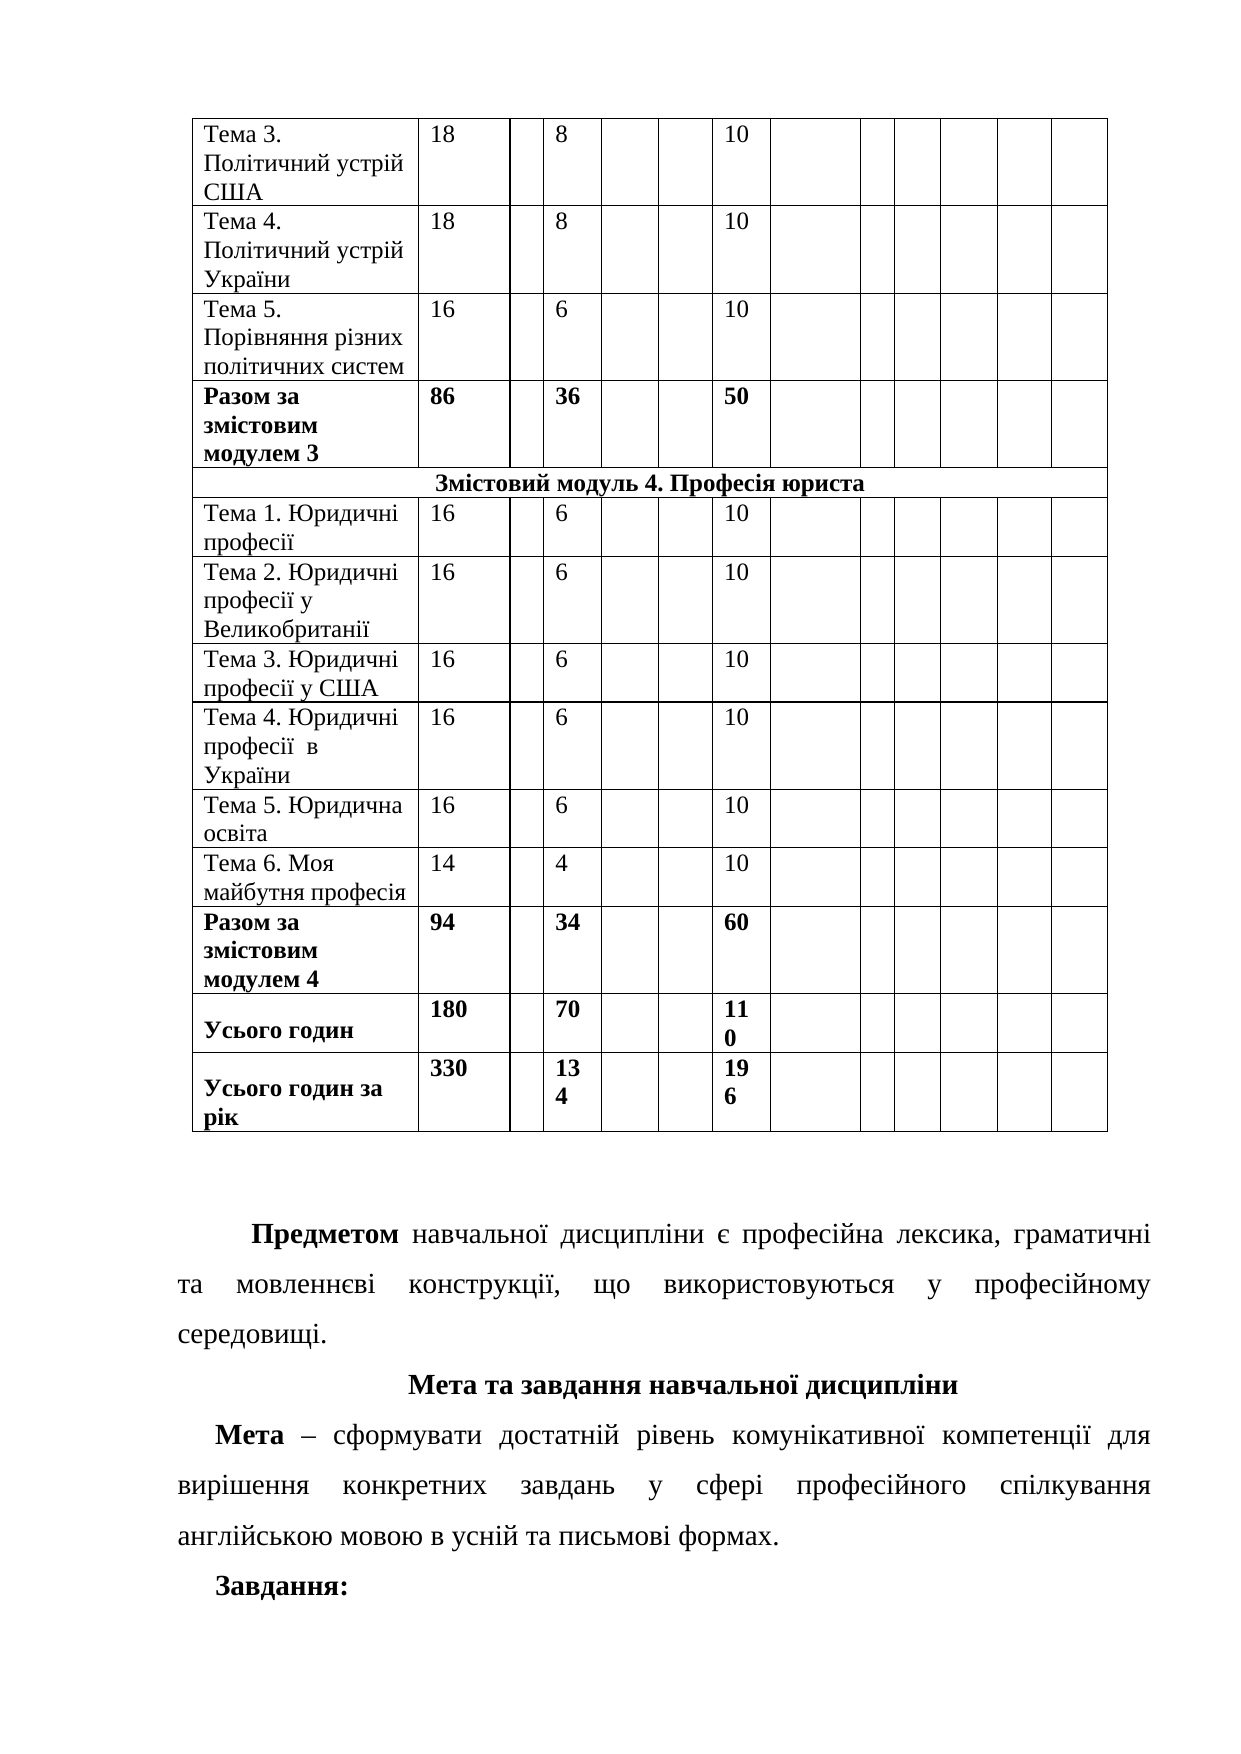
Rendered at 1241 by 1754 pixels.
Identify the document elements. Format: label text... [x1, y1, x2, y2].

table_cell [602, 644, 658, 701]
table_cell [998, 498, 1051, 556]
table_cell [861, 703, 894, 789]
table_cell 134 [544, 1053, 601, 1131]
table_cell 34 [544, 907, 601, 993]
table_cell [895, 119, 940, 205]
table_cell 16 [419, 557, 509, 643]
table_cell 6 [544, 790, 601, 847]
table_cell [602, 848, 658, 906]
table_cell [941, 848, 997, 906]
table_cell [1052, 994, 1107, 1052]
table_cell [602, 119, 658, 205]
table_cell 16 [419, 790, 509, 847]
table_cell [941, 557, 997, 643]
table_cell 180 [419, 994, 509, 1052]
table_cell [895, 790, 940, 847]
table_cell 18 [419, 206, 509, 293]
table_cell Тема 5. Юридична освіта [193, 790, 418, 847]
table_cell [511, 294, 543, 380]
table_cell [511, 557, 543, 643]
table_cell [1052, 119, 1107, 205]
table_cell Тема 2. Юридичні професії у Великобританії [193, 557, 418, 643]
table_cell [511, 790, 543, 847]
table_cell [511, 1053, 543, 1131]
text Мета та завдання навчальної дисципліни [215, 1367, 1152, 1400]
table_cell Тема 4. Юридичні професії в України [193, 703, 418, 789]
table_cell [895, 1053, 940, 1131]
table_cell 50 [713, 381, 770, 467]
table_cell [771, 994, 860, 1052]
table_cell [998, 790, 1051, 847]
table_cell 4 [544, 848, 601, 906]
table_cell [602, 557, 658, 643]
table_cell [941, 703, 997, 789]
table_cell 94 [419, 907, 509, 993]
table_cell [659, 790, 712, 847]
table_cell [895, 381, 940, 467]
table_cell [771, 119, 860, 205]
table_cell 10 [713, 790, 770, 847]
table_cell [998, 206, 1051, 293]
table_cell [602, 994, 658, 1052]
table_cell [1052, 1053, 1107, 1131]
table_cell Тема 5. Порівняння різних політичних систем [193, 294, 418, 380]
table_cell [1052, 848, 1107, 906]
table_cell 70 [544, 994, 601, 1052]
table_cell [771, 848, 860, 906]
table_cell [602, 1053, 658, 1131]
table_cell [659, 703, 712, 789]
table_cell 8 [544, 119, 601, 205]
table_cell [659, 907, 712, 993]
table_cell 16 [419, 644, 509, 701]
table_cell [998, 703, 1051, 789]
table_cell [771, 703, 860, 789]
text Завдання: [177, 1568, 1152, 1602]
table_cell 10 [713, 206, 770, 293]
table_cell [895, 848, 940, 906]
table_cell [941, 119, 997, 205]
table_cell [941, 498, 997, 556]
table_cell Тема 4. Політичний устрій України [193, 206, 418, 293]
table_cell 110 [713, 994, 770, 1052]
table_cell [895, 907, 940, 993]
table_cell [1052, 294, 1107, 380]
table_cell [659, 498, 712, 556]
table_cell [998, 119, 1051, 205]
table_cell [895, 498, 940, 556]
table_cell [861, 848, 894, 906]
table_cell 10 [713, 644, 770, 701]
table_cell [511, 644, 543, 701]
table_cell [1052, 907, 1107, 993]
table_cell [659, 644, 712, 701]
table_cell [895, 294, 940, 380]
table_cell [511, 848, 543, 906]
table_cell [511, 994, 543, 1052]
text Мета – сформувати достатній рівень комунікативної компетенції для вирішення конкретних завдань у сфері професійного спілкування англійською мовою в усній та письмові формах. [177, 1417, 1152, 1551]
table_cell [941, 790, 997, 847]
table_cell [659, 557, 712, 643]
table_cell Змістовий модуль 4. Професія юриста [193, 468, 1107, 497]
table_cell [602, 294, 658, 380]
table_cell [1052, 381, 1107, 467]
table_cell 6 [544, 498, 601, 556]
table_cell [511, 703, 543, 789]
table_cell 8 [544, 206, 601, 293]
table_cell [941, 907, 997, 993]
table_cell [1052, 206, 1107, 293]
table_cell [861, 119, 894, 205]
table_cell 330 [419, 1053, 509, 1131]
table_cell [998, 294, 1051, 380]
table_cell 10 [713, 703, 770, 789]
table_cell 10 [713, 119, 770, 205]
table_cell 60 [713, 907, 770, 993]
table_cell [511, 907, 543, 993]
table_cell Тема 1. Юридичні професії [193, 498, 418, 556]
table_cell [998, 994, 1051, 1052]
table_cell Усього годин [193, 994, 418, 1052]
table_cell [941, 994, 997, 1052]
table_cell 10 [713, 294, 770, 380]
table_cell [659, 119, 712, 205]
table_cell [771, 381, 860, 467]
table_cell [771, 1053, 860, 1131]
table_cell 16 [419, 498, 509, 556]
table_cell [602, 907, 658, 993]
table_cell 196 [713, 1053, 770, 1131]
table_cell [861, 790, 894, 847]
table_cell [1052, 790, 1107, 847]
table_cell [861, 294, 894, 380]
table_cell 10 [713, 557, 770, 643]
table_cell [861, 381, 894, 467]
table_cell [895, 557, 940, 643]
table_cell [659, 848, 712, 906]
table_cell [511, 381, 543, 467]
table_cell [602, 381, 658, 467]
table_cell [895, 644, 940, 701]
table_cell [861, 994, 894, 1052]
table_cell [771, 790, 860, 847]
table_cell [998, 1053, 1051, 1131]
table_cell [861, 907, 894, 993]
table_cell 86 [419, 381, 509, 467]
table_cell [659, 206, 712, 293]
table_cell [659, 381, 712, 467]
table_cell [771, 294, 860, 380]
table_cell 6 [544, 644, 601, 701]
table_cell [941, 1053, 997, 1131]
table_cell 16 [419, 703, 509, 789]
table_cell [602, 703, 658, 789]
table_cell [511, 498, 543, 556]
table_cell 6 [544, 703, 601, 789]
table_cell [861, 498, 894, 556]
table_cell [771, 557, 860, 643]
table_cell 6 [544, 557, 601, 643]
table_cell [941, 381, 997, 467]
table_cell [998, 907, 1051, 993]
table_cell 16 [419, 294, 509, 380]
table_cell [895, 206, 940, 293]
table_cell [1052, 498, 1107, 556]
table_cell [861, 1053, 894, 1131]
table_cell [895, 703, 940, 789]
table_cell Тема 3. Політичний устрій США [193, 119, 418, 205]
table_cell [1052, 644, 1107, 701]
table_cell Тема 3. Юридичні професії у США [193, 644, 418, 701]
table_cell [941, 294, 997, 380]
table_cell [998, 381, 1051, 467]
table_cell 36 [544, 381, 601, 467]
table_cell [941, 644, 997, 701]
table_cell [1052, 557, 1107, 643]
table_cell 18 [419, 119, 509, 205]
table_cell 6 [544, 294, 601, 380]
table_cell [771, 206, 860, 293]
table_cell [511, 206, 543, 293]
table_cell [771, 907, 860, 993]
table_cell [602, 498, 658, 556]
table_cell [1052, 703, 1107, 789]
table_cell Тема 6. Моя майбутня професія [193, 848, 418, 906]
table_cell [998, 644, 1051, 701]
table_cell [659, 1053, 712, 1131]
table_cell [602, 206, 658, 293]
table_cell [861, 644, 894, 701]
table_cell Усього годин за рік [193, 1053, 418, 1131]
table_cell [659, 294, 712, 380]
table_cell 14 [419, 848, 509, 906]
table_cell [861, 206, 894, 293]
table_cell [861, 557, 894, 643]
table_cell [998, 557, 1051, 643]
table_cell [998, 848, 1051, 906]
table_cell [511, 119, 543, 205]
table_cell 10 [713, 498, 770, 556]
table_cell [602, 790, 658, 847]
table_cell [895, 994, 940, 1052]
table_cell [771, 644, 860, 701]
table_cell [659, 994, 712, 1052]
table_cell Разом за змістовим модулем 4 [193, 907, 418, 993]
table_cell [771, 498, 860, 556]
table_cell [941, 206, 997, 293]
text Предметом навчальної дисципліни є професійна лексика, граматичні та мовленнєві конструкції, що використовуються у професійному середовищі. [177, 1216, 1152, 1350]
table_cell Разом за змістовим модулем 3 [193, 381, 418, 467]
table_cell 10 [713, 848, 770, 906]
